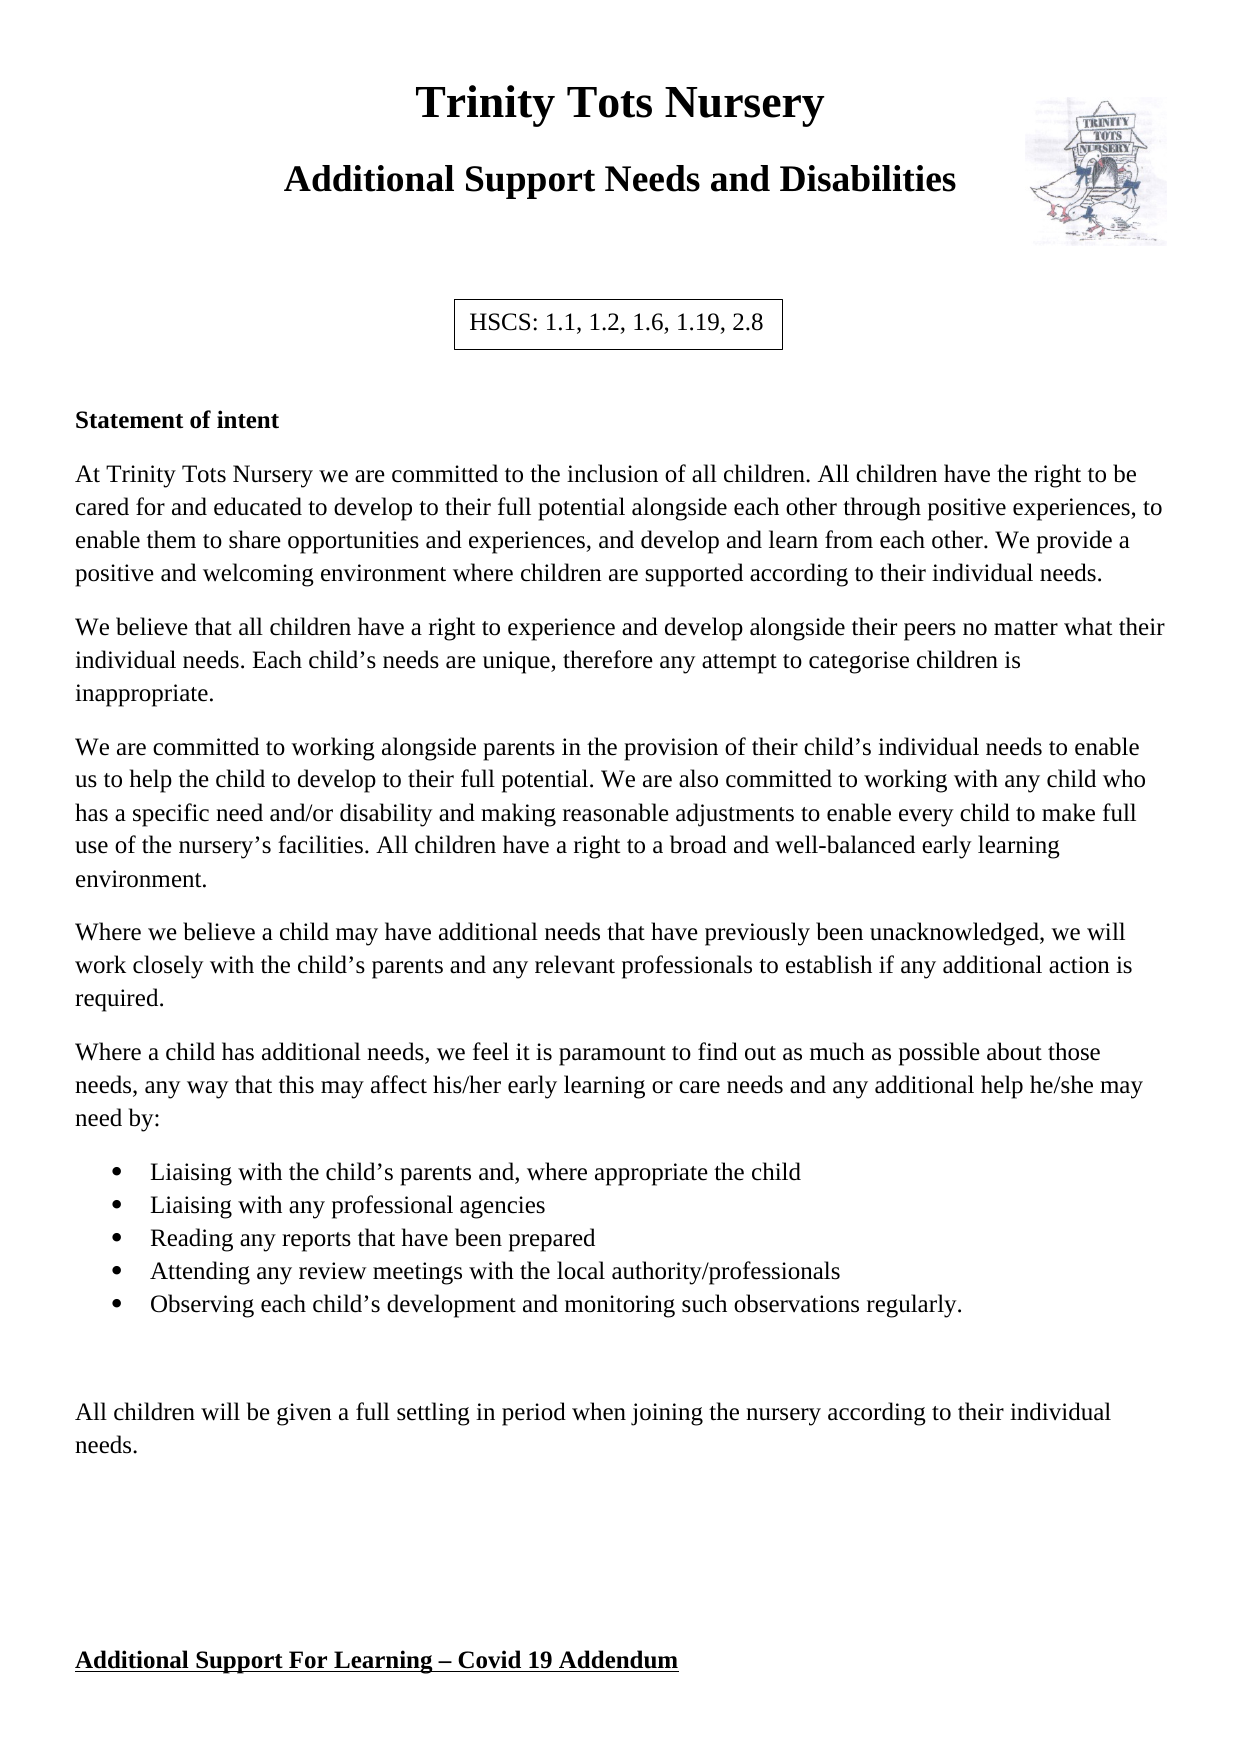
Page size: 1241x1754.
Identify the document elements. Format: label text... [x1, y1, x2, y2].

list Observing each child’s development and monitoring such observations regularly. [112, 1289, 1165, 1318]
list Liaising with the child’s parents and, where appropriate the child [112, 1157, 1165, 1186]
text We believe that all children have a right to experience and develop alongside their peers no matter what their individual needs. Each child’s needs are unique, therefore any attempt to categorise children is inappropriate. [75, 612, 1165, 706]
list Reading any reports that have been prepared [112, 1223, 1165, 1252]
text All children will be given a full settling in period when joining the nursery according to their individual needs. [75, 1397, 1165, 1459]
picture [1025, 97, 1167, 246]
list Attending any review meetings with the local authority/professionals [112, 1256, 1165, 1285]
text Where we believe a child may have additional needs that have previously been unacknowledged, we will work closely with the child’s parents and any relevant professionals to establish if any additional action is required. [75, 917, 1165, 1012]
text We are committed to working alongside parents in the provision of their child’s individual needs to enable us to help the child to develop to their full potential. We are also committed to working with any child who has a specific need and/or disability and making reasonable adjustments to enable every child to make full use of the nursery’s facilities. All children have a right to a broad and well-balanced early learning environment. [75, 732, 1165, 892]
list Liaising with any professional agencies [112, 1190, 1165, 1219]
text At Trinity Tots Nursery we are committed to the inclusion of all children. All children have the right to be cared for and educated to develop to their full potential alongside each other through positive experiences, to enable them to share opportunities and experiences, and develop and learn from each other. We provide a positive and welcoming environment where children are supported according to their individual needs. [75, 459, 1165, 587]
text Additional Support For Learning – Covid 19 Addendum [75, 1646, 1165, 1674]
text Statement of intent [75, 405, 1165, 434]
text Where a child has additional needs, we feel it is paramount to find out as much as possible about those needs, any way that this may affect his/her early learning or care needs and any additional help he/she may need by: [75, 1037, 1165, 1132]
text Trinity Tots Nursery [75, 75, 1165, 128]
text Additional Support Needs and Disabilities [75, 156, 1025, 199]
